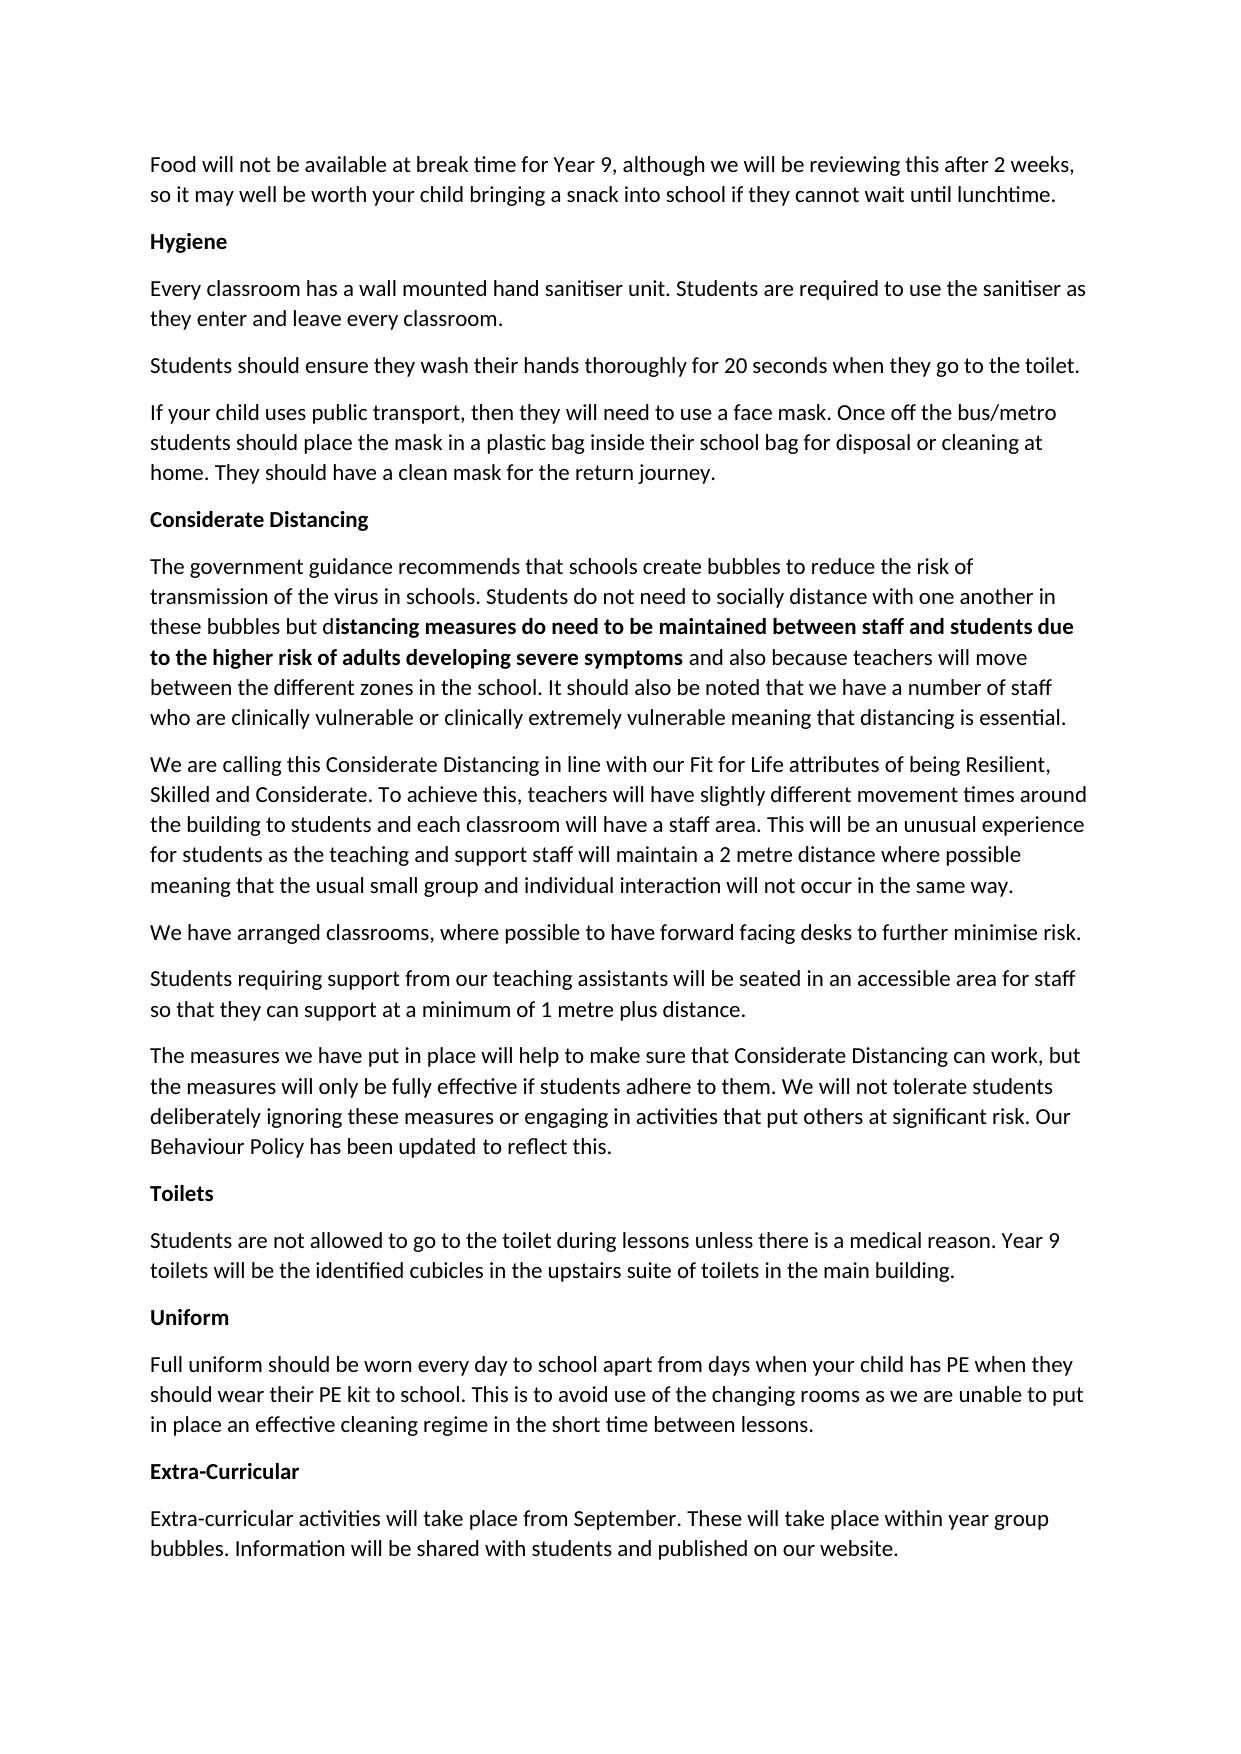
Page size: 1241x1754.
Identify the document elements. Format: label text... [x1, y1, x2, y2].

text Extra-Curricular [150, 1457, 1090, 1485]
text Extra-curricular activities will take place from September. These will take place within year group bubbles. Information will be shared with students and published on our website. [150, 1504, 1090, 1562]
text The measures we have put in place will help to make sure that Considerate Distancing can work, but the measures will only be fully effective if students adhere to them. We will not tolerate students deliberately ignoring these measures or engaging in activities that put others at significant risk. Our Behaviour Policy has been updated to reflect this. [150, 1042, 1090, 1160]
text We are calling this Considerate Distancing in line with our Fit for Life attributes of being Resilient, Skilled and Considerate. To achieve this, teachers will have slightly different movement times around the building to students and each classroom will have a staff area. This will be an unusual experience for students as the teaching and support staff will maintain a 2 metre distance where possible meaning that the usual small group and individual interaction will not occur in the same way. [150, 750, 1090, 899]
text Students are not allowed to go to the toilet during lessons unless there is a medical reason. Year 9 toilets will be the identified cubicles in the upstairs suite of toilets in the main building. [150, 1226, 1090, 1284]
text Uniform [150, 1303, 1090, 1331]
text Considerate Distancing [150, 505, 1090, 533]
text Students requiring support from our teaching assistants will be seated in an accessible area for staff so that they can support at a minimum of 1 metre plus distance. [150, 964, 1090, 1023]
text We have arranged classrooms, where possible to have forward facing desks to further minimise risk. [150, 918, 1090, 946]
text Food will not be available at break time for Year 9, although we will be reviewing this after 2 weeks, so it may well be worth your child bringing a snack into school if they cannot wait until lunchtime. [150, 150, 1090, 208]
text If your child uses public transport, then they will need to use a face mask. Once off the bus/metro students should place the mask in a plastic bag inside their school bag for disposal or cleaning at home. They should have a clean mask for the return journey. [150, 398, 1090, 486]
text The government guidance recommends that schools create bubbles to reduce the risk of transmission of the virus in schools. Students do not need to socially distance with one another in these bubbles but distancing measures do need to be maintained between staff and students due to the higher risk of adults developing severe symptoms and also because teachers will move between the different zones in the school. It should also be noted that we have a number of staff who are clinically vulnerable or clinically extremely vulnerable meaning that distancing is essential. [150, 552, 1090, 731]
text Students should ensure they wash their hands thoroughly for 20 seconds when they go to the toilet. [150, 351, 1090, 379]
text Every classroom has a wall mounted hand sanitiser unit. Students are required to use the sanitiser as they enter and leave every classroom. [150, 274, 1090, 332]
text Toilets [150, 1179, 1090, 1207]
text Full uniform should be worn every day to school apart from days when your child has PE when they should wear their PE kit to school. This is to avoid use of the changing rooms as we are unable to put in place an effective cleaning regime in the short time between lessons. [150, 1350, 1090, 1438]
text Hygiene [150, 227, 1090, 255]
